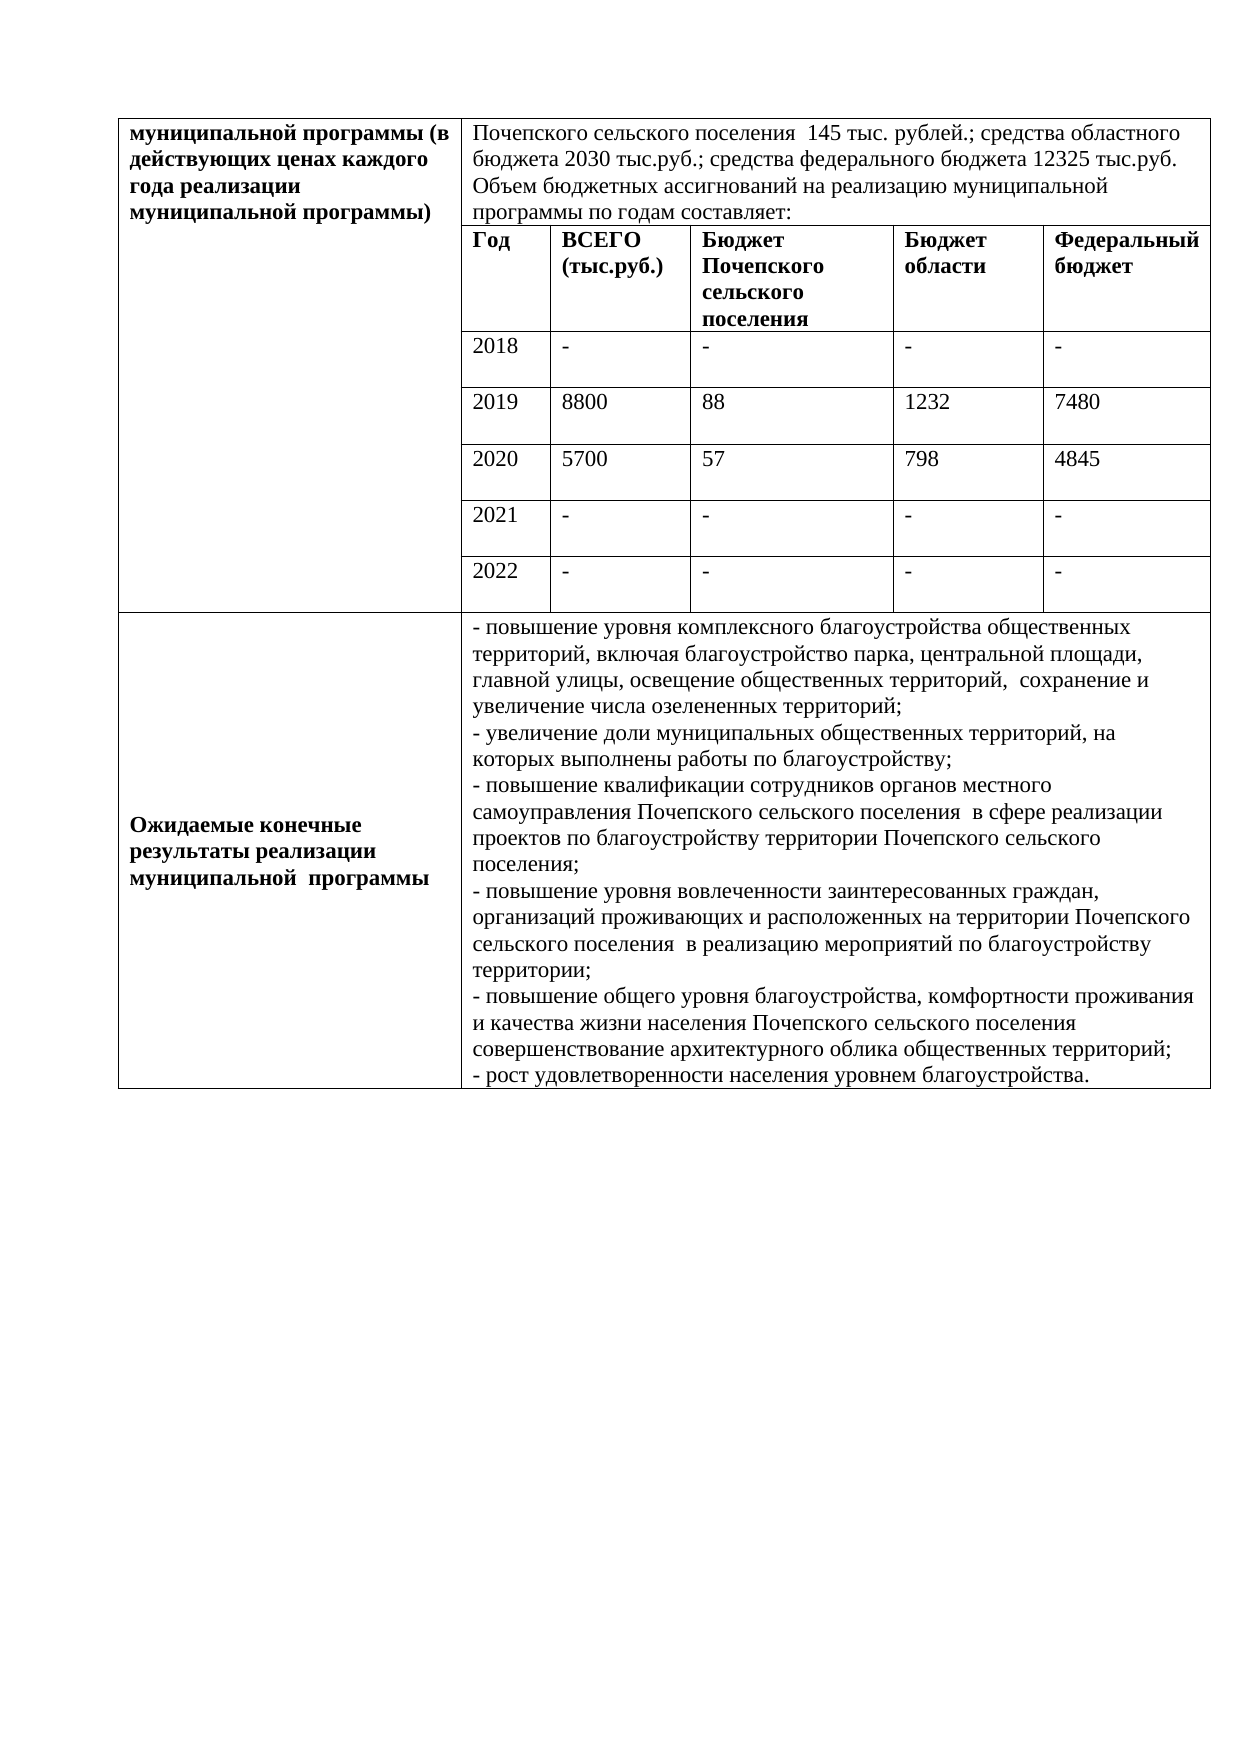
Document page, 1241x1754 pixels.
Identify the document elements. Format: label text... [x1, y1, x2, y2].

table_cell 798 [894, 445, 1043, 500]
table_cell 2019 [462, 388, 550, 443]
table_cell - [551, 332, 690, 387]
table_cell Бюджет Почепского сельского поселения [691, 226, 893, 331]
table_cell 2021 [462, 501, 550, 556]
table_cell - [894, 332, 1043, 387]
table_cell 88 [691, 388, 893, 443]
table_cell 7480 [1044, 388, 1210, 443]
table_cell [462, 119, 1210, 224]
table_cell Ожидаемые конечные результаты реализации муниципальной программы [119, 613, 461, 1088]
table_cell - [1044, 557, 1210, 612]
table_cell 2018 [462, 332, 550, 387]
table_cell - повышение уровня комплексного благоустройства общественных территорий, включая благоустройство парка, центральной площади, главной улицы, освещение общественных территорий, сохранение и увеличение числа озелененных территорий; - увеличение доли муниципальных общественных территорий, на которых выполнены работы по благоустройству; - повышение квалификации сотрудников органов местного самоуправления Почепского сельского поселения в сфере реализации проектов по благоустройству территории Почепского сельского поселения; - повышение уровня вовлеченности заинтересованных граждан, организаций проживающих и расположенных на территории Почепского сельского поселения в реализацию мероприятий по благоустройству территории; - повышение общего уровня благоустройства, комфортности проживания и качества жизни населения Почепского сельского поселения совершенствование архитектурного облика общественных территорий; - рост удовлетворенности населения уровнем благоустройства. [462, 613, 1210, 1088]
table_cell 2020 [462, 445, 550, 500]
table_cell 8800 [551, 388, 690, 443]
table_cell ВСЕГО (тыс.руб.) [551, 226, 690, 331]
table_cell 5700 [551, 445, 690, 500]
table_cell - [551, 557, 690, 612]
table_cell - [1044, 501, 1210, 556]
table_cell Бюджет области [894, 226, 1043, 331]
table_cell - [691, 332, 893, 387]
table_cell 2022 [462, 557, 550, 612]
table_cell Год [462, 226, 550, 331]
table_cell - [1044, 332, 1210, 387]
table_cell 4845 [1044, 445, 1210, 500]
table_cell Федеральный бюджет [1044, 226, 1210, 331]
table_cell - [691, 501, 893, 556]
table_cell - [691, 557, 893, 612]
table_cell - [894, 557, 1043, 612]
table_cell - [551, 501, 690, 556]
table_cell 57 [691, 445, 893, 500]
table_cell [119, 119, 461, 612]
table_cell 1232 [894, 388, 1043, 443]
table_cell - [894, 501, 1043, 556]
